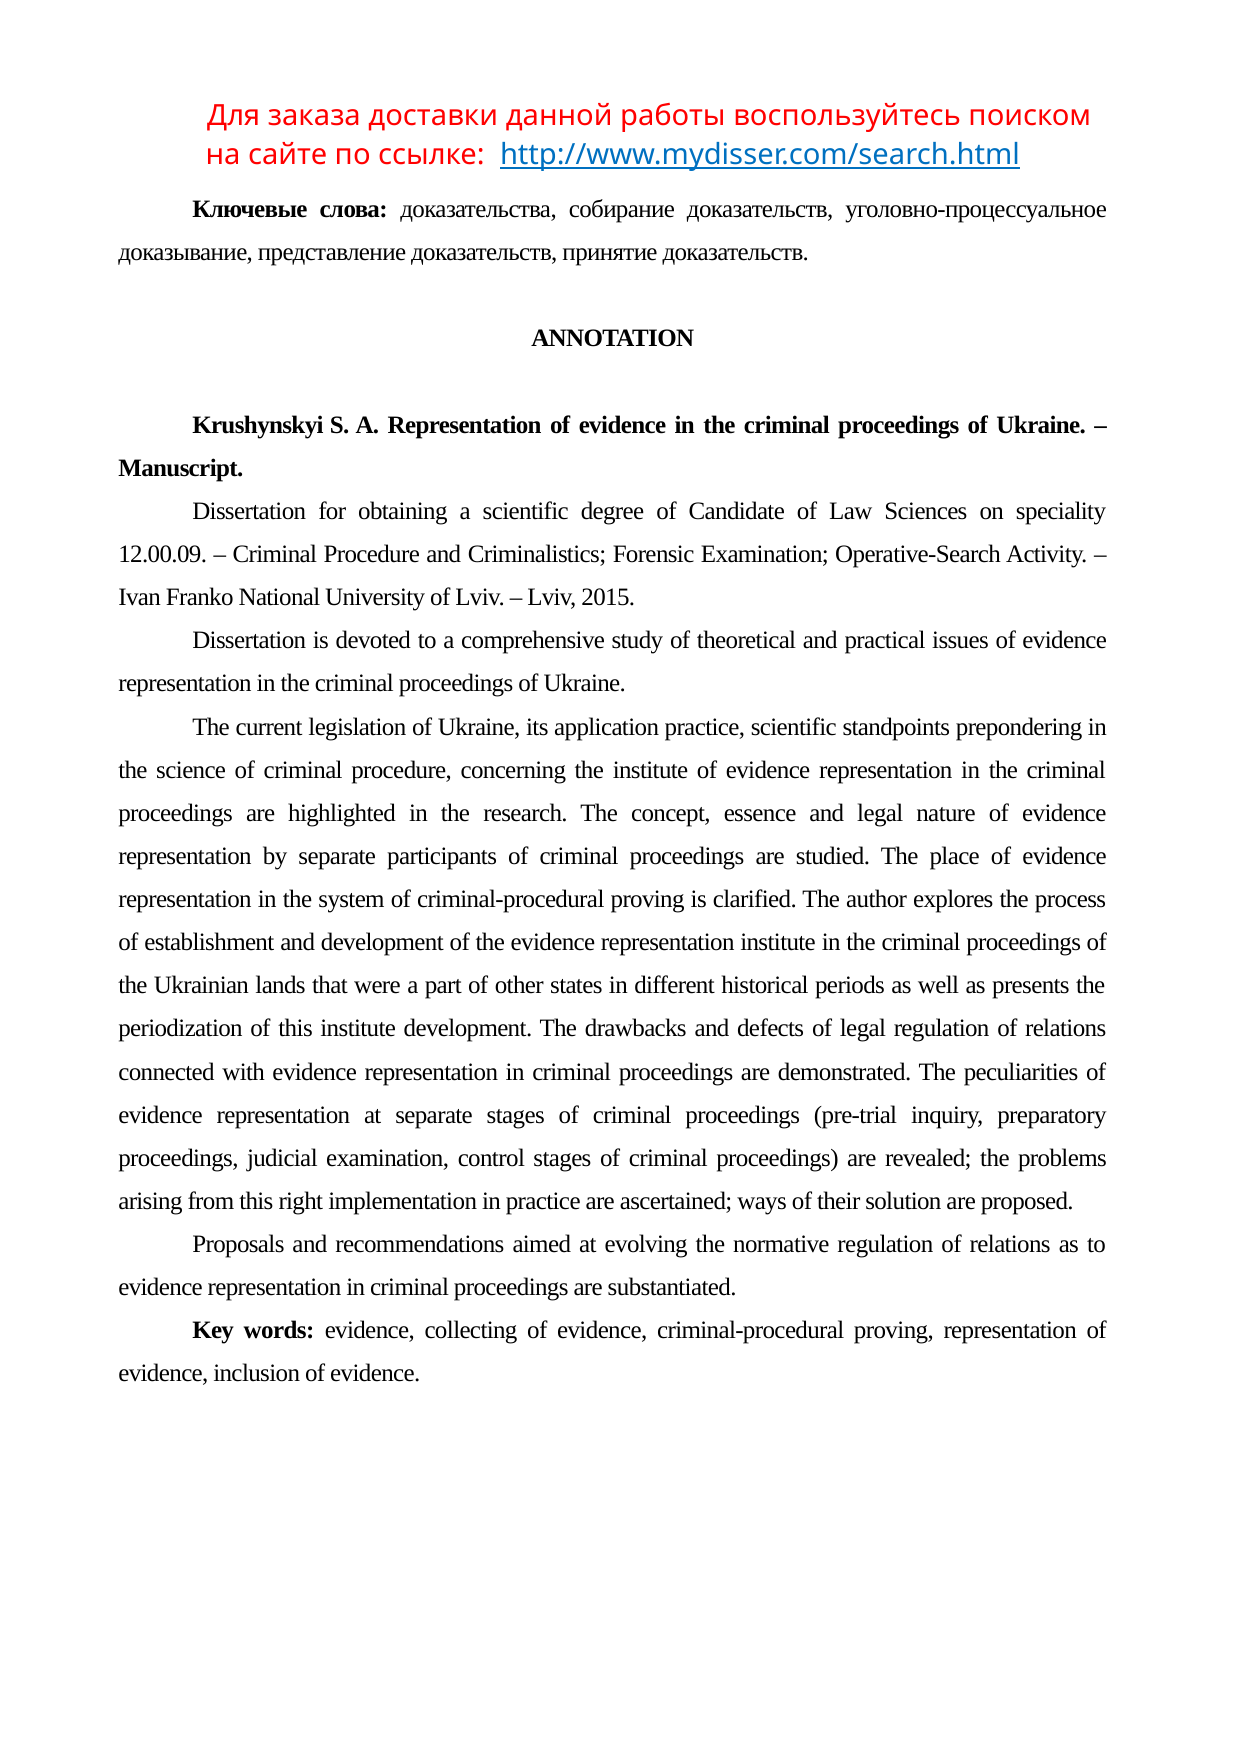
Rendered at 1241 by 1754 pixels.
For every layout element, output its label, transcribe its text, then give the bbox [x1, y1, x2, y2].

text Key words: evidence, collecting of evidence, criminal-procedural proving, representation of evidence, inclusion of evidence. [118, 1315, 1107, 1387]
text The current legislation of Ukraine, its application practice, scientific standpoints prepondering in the science of criminal procedure, concerning the institute of evidence representation in the criminal proceedings are highlighted in the research. The concept, essence and legal nature of evidence representation by separate participants of criminal proceedings are studied. The place of evidence representation in the system of criminal-procedural proving is clarified. The author explores the process of establishment and development of the evidence representation institute in the criminal proceedings of the Ukrainian lands that were a part of other states in different historical periods as well as presents the periodization of this institute development. The drawbacks and defects of legal regulation of relations connected with evidence representation in criminal proceedings are demonstrated. The peculiarities of evidence representation at separate stages of criminal proceedings (pre-trial inquiry, preparatory proceedings, judicial examination, control stages of criminal proceedings) are revealed; the problems arising from this right implementation in practice are ascertained; ways of their solution are proposed. [118, 712, 1107, 1215]
text Ключевые слова: доказательства, собирание доказательств, уголовно-процессуальное доказывание, представление доказательств, принятие доказательств. [118, 194, 1107, 266]
text Krushynskyi S. A. Representation of evidence in the criminal proceedings of Ukraine. – Manuscript. [118, 410, 1107, 482]
text Proposals and recommendations aimed at evolving the normative regulation of relations as to evidence representation in criminal proceedings are substantiated. [118, 1229, 1107, 1301]
text ANNOTATION [118, 323, 1107, 352]
text Dissertation is devoted to a comprehensive study of theoretical and practical issues of evidence representation in the criminal proceedings of Ukraine. [118, 625, 1107, 697]
text Dissertation for obtaining a scientific degree of Candidate of Law Sciences on speciality 12.00.09. – Criminal Procedure and Criminalistics; Forensic Examination; Operative-Search Activity. – Ivan Franko National University of Lviv. – Lviv, 2015. [118, 496, 1107, 611]
